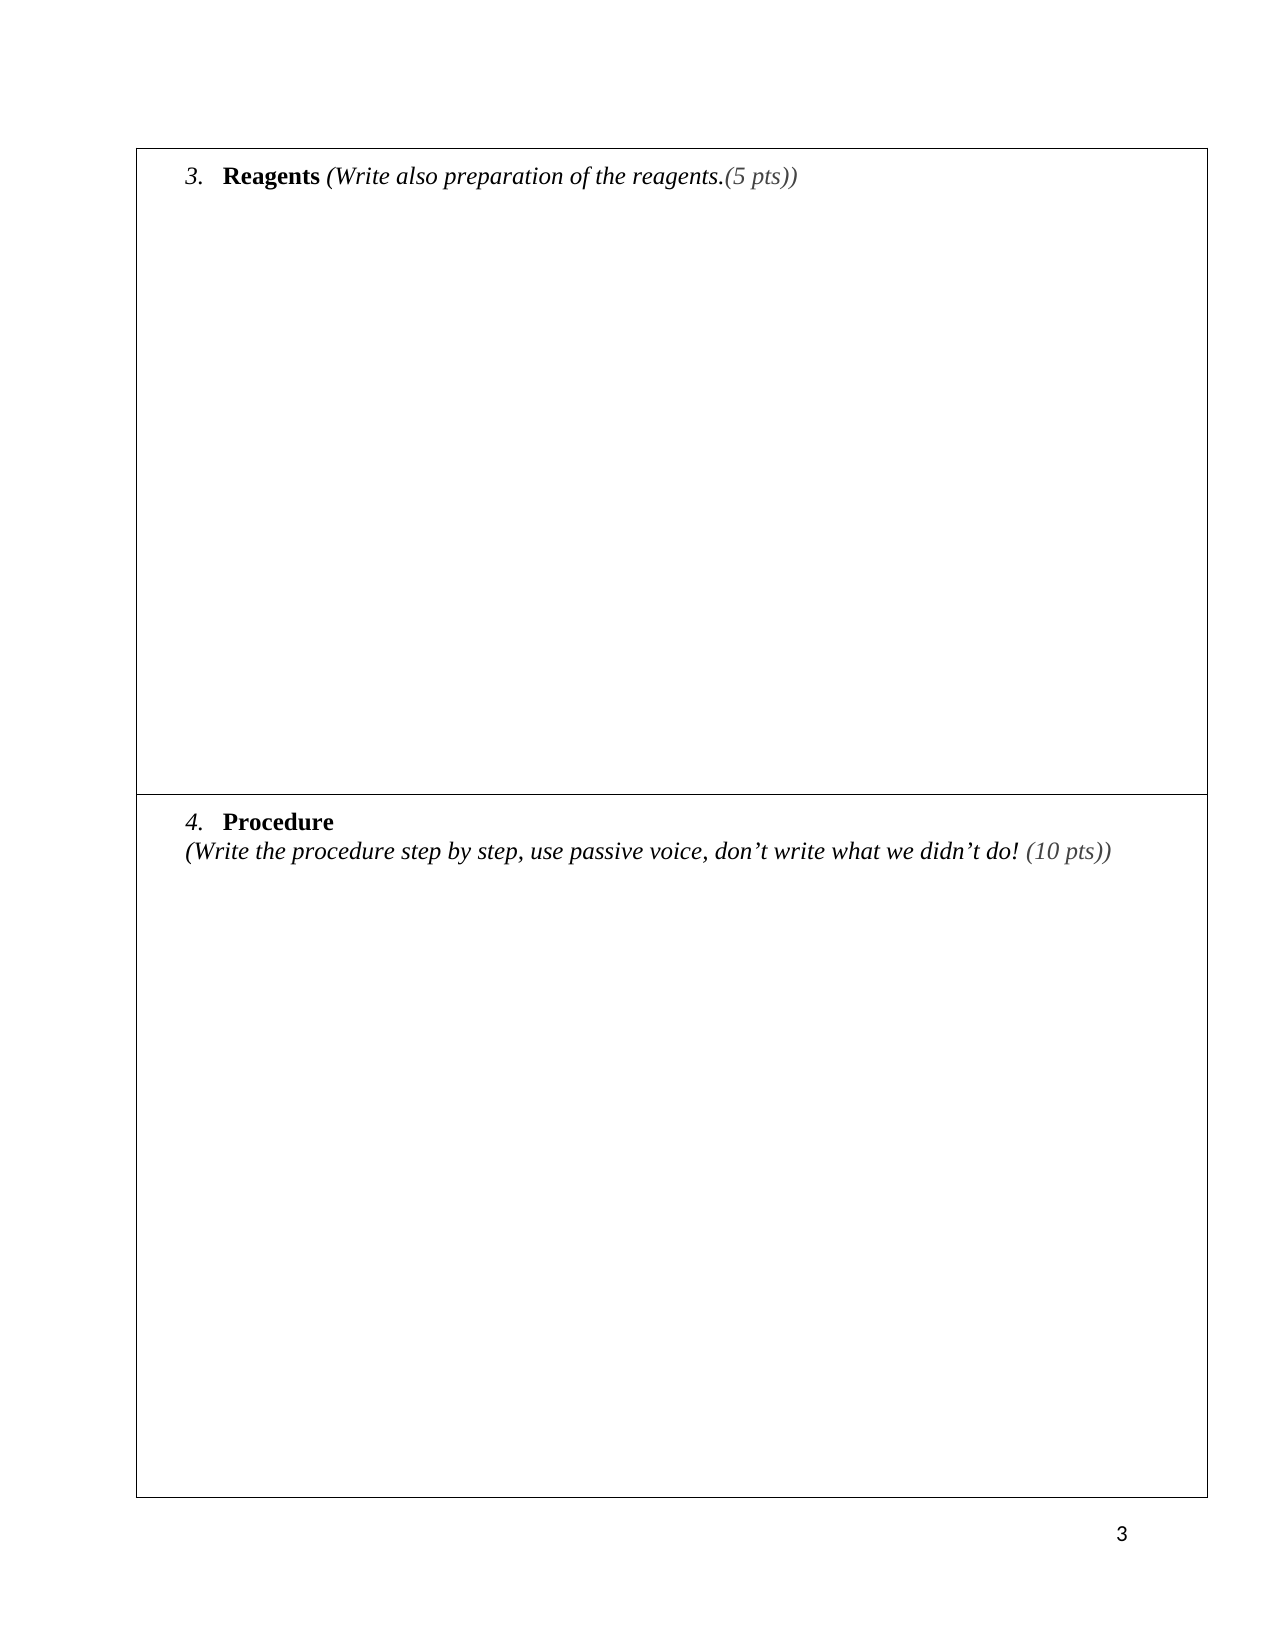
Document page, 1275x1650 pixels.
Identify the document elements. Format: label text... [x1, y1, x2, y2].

table_cell Reagents (Write also preparation of the reagents.(5 pts)) [137, 149, 1207, 794]
table_cell Procedure (Write the procedure step by step, use passive voice, don’t write what we didn’t do! (10 pts)) [137, 795, 1207, 1497]
